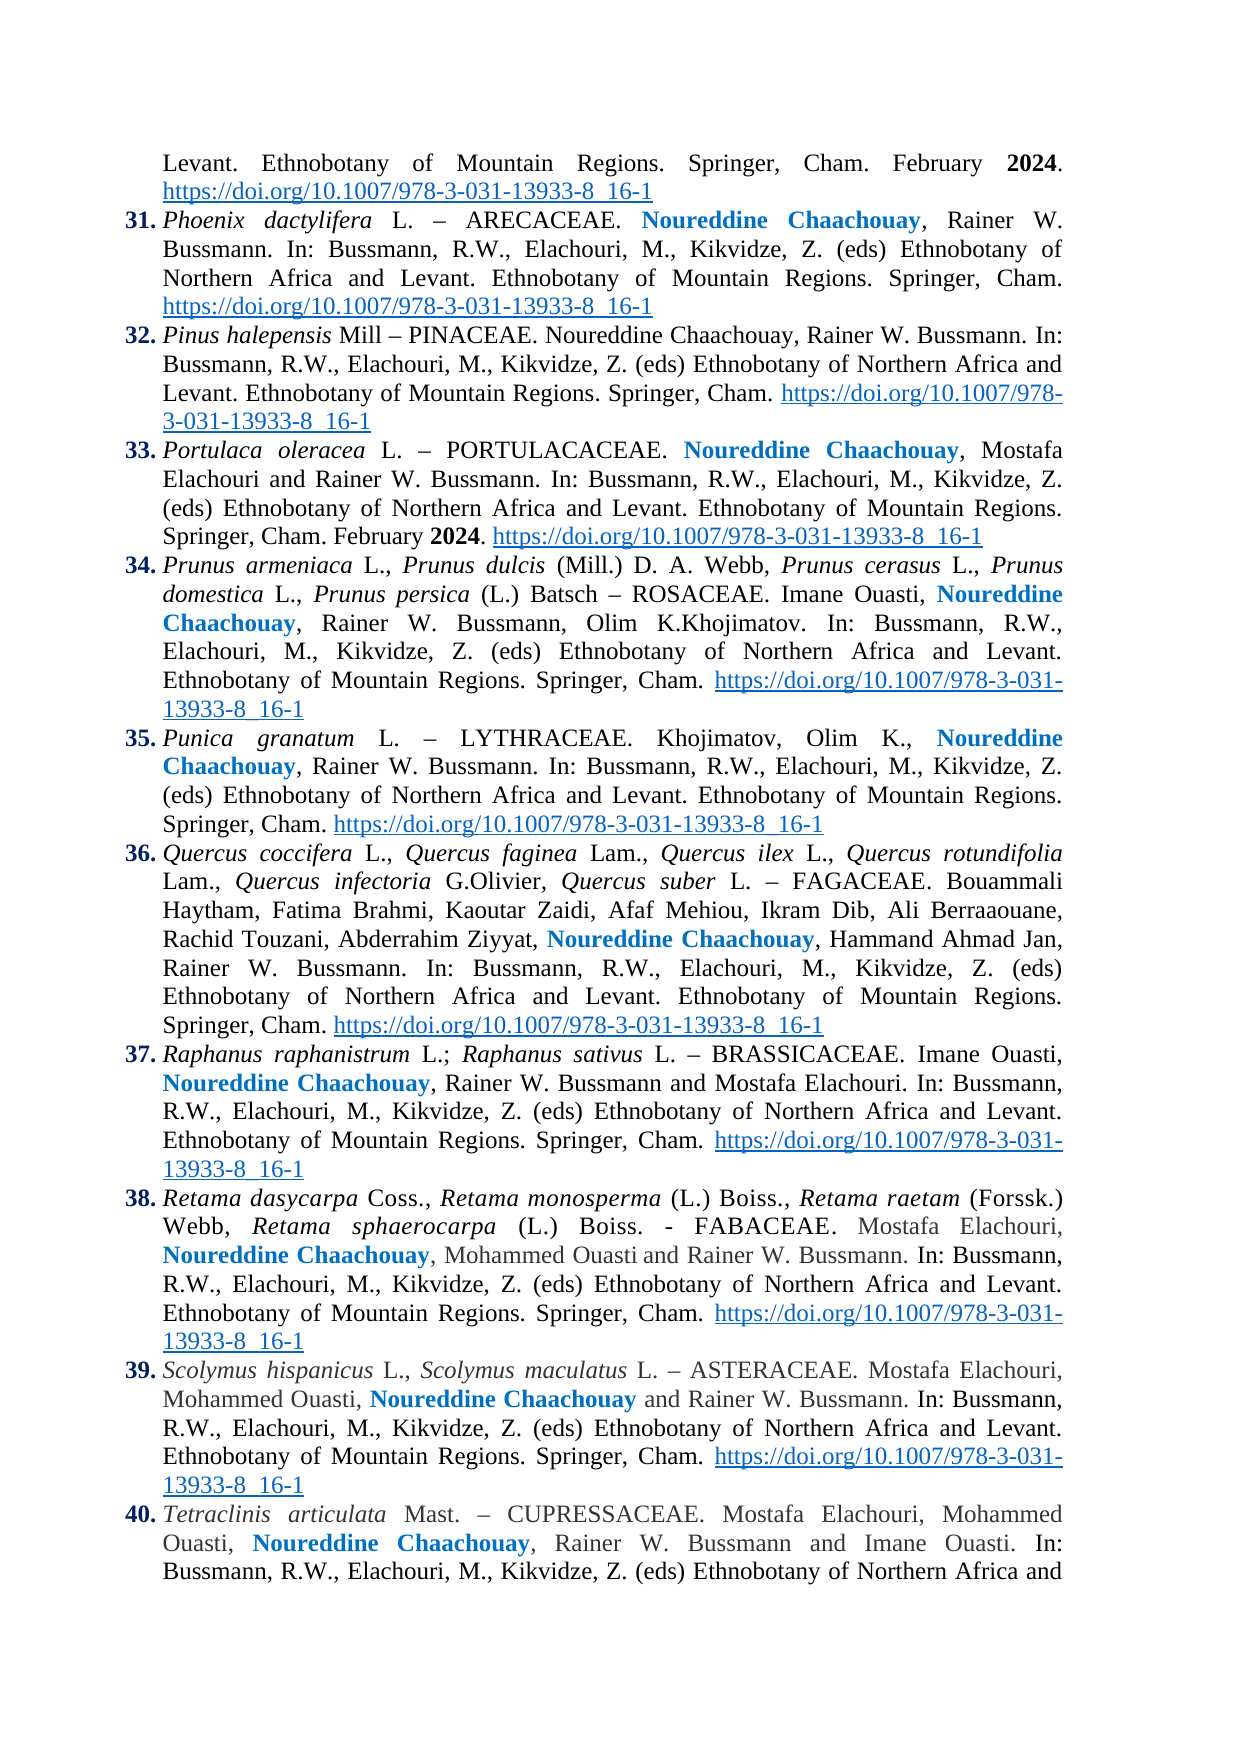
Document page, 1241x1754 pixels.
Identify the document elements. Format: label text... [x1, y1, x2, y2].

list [125, 1499, 1063, 1585]
list Punica granatum L. – LYTHRACEAE. Khojimatov, Olim K., Noureddine Chaachouay, Rainer W. Bussmann. In: Bussmann, R.W., Elachouri, M., Kikvidze, Z. (eds) Ethnobotany of Northern Africa and Levant. Ethnobotany of Mountain Regions. Springer, Cham. https://doi.org/10.1007/978-3-031-13933-8_16-1 [125, 723, 1063, 838]
list Scolymus hispanicus L., Scolymus maculatus L. – ASTERACEAE. Mostafa Elachouri, Mohammed Ouasti, Noureddine Chaachouay and Rainer W. Bussmann. In: Bussmann, R.W., Elachouri, M., Kikvidze, Z. (eds) Ethnobotany of Northern Africa and Levant. Ethnobotany of Mountain Regions. Springer, Cham. https://doi.org/10.1007/978-3-031-13933-8_16-1 [125, 1355, 1063, 1499]
list Quercus coccifera L., Quercus faginea Lam., Quercus ilex L., Quercus rotundifolia Lam., Quercus infectoria G.Olivier, Quercus suber L. – FAGACEAE. Bouammali Haytham, Fatima Brahmi, Kaoutar Zaidi, Afaf Mehiou, Ikram Dib, Ali Berraaouane, Rachid Touzani, Abderrahim Ziyyat, Noureddine Chaachouay, Hammand Ahmad Jan, Rainer W. Bussmann. In: Bussmann, R.W., Elachouri, M., Kikvidze, Z. (eds) Ethnobotany of Northern Africa and Levant. Ethnobotany of Mountain Regions. Springer, Cham. https://doi.org/10.1007/978-3-031-13933-8_16-1 [125, 838, 1063, 1039]
list Raphanus raphanistrum L.; Raphanus sativus L. – BRASSICACEAE. Imane Ouasti, Noureddine Chaachouay, Rainer W. Bussmann and Mostafa Elachouri. In: Bussmann, R.W., Elachouri, M., Kikvidze, Z. (eds) Ethnobotany of Northern Africa and Levant. Ethnobotany of Mountain Regions. Springer, Cham. https://doi.org/10.1007/978-3-031-13933-8_16-1 [125, 1039, 1063, 1183]
list Retama dasycarpa Coss., Retama monosperma (L.) Boiss., Retama raetam (Forssk.) Webb, Retama sphaerocarpa (L.) Boiss. - FABACEAE. Mostafa Elachouri, Noureddine Chaachouay, Mohammed Ouasti and Rainer W. Bussmann. In: Bussmann, R.W., Elachouri, M., Kikvidze, Z. (eds) Ethnobotany of Northern Africa and Levant. Ethnobotany of Mountain Regions. Springer, Cham. https://doi.org/10.1007/978-3-031-13933-8_16-1 [125, 1183, 1063, 1355]
list Portulaca oleracea L. – PORTULACACEAE. Noureddine Chaachouay, Mostafa Elachouri and Rainer W. Bussmann. In: Bussmann, R.W., Elachouri, M., Kikvidze, Z. (eds) Ethnobotany of Northern Africa and Levant. Ethnobotany of Mountain Regions. Springer, Cham. February 2024. https://doi.org/10.1007/978-3-031-13933-8_16-1 [125, 435, 1063, 550]
list Pinus halepensis Mill – PINACEAE. Noureddine Chaachouay, Rainer W. Bussmann. In: Bussmann, R.W., Elachouri, M., Kikvidze, Z. (eds) Ethnobotany of Northern Africa and Levant. Ethnobotany of Mountain Regions. Springer, Cham. https://doi.org/10.1007/978-3-031-13933-8_16-1 [125, 320, 1063, 435]
list Prunus armeniaca L., Prunus dulcis (Mill.) D. A. Webb, Prunus cerasus L., Prunus domestica L., Prunus persica (L.) Batsch – ROSACEAE. Imane Ouasti, Noureddine Chaachouay, Rainer W. Bussmann, Olim K.Khojimatov. In: Bussmann, R.W., Elachouri, M., Kikvidze, Z. (eds) Ethnobotany of Northern Africa and Levant. Ethnobotany of Mountain Regions. Springer, Cham. https://doi.org/10.1007/978-3-031-13933-8_16-1 [125, 550, 1063, 723]
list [125, 148, 1063, 205]
list Phoenix dactylifera L. – ARECACEAE. Noureddine Chaachouay, Rainer W. Bussmann. In: Bussmann, R.W., Elachouri, M., Kikvidze, Z. (eds) Ethnobotany of Northern Africa and Levant. Ethnobotany of Mountain Regions. Springer, Cham. https://doi.org/10.1007/978-3-031-13933-8_16-1 [125, 205, 1063, 320]
